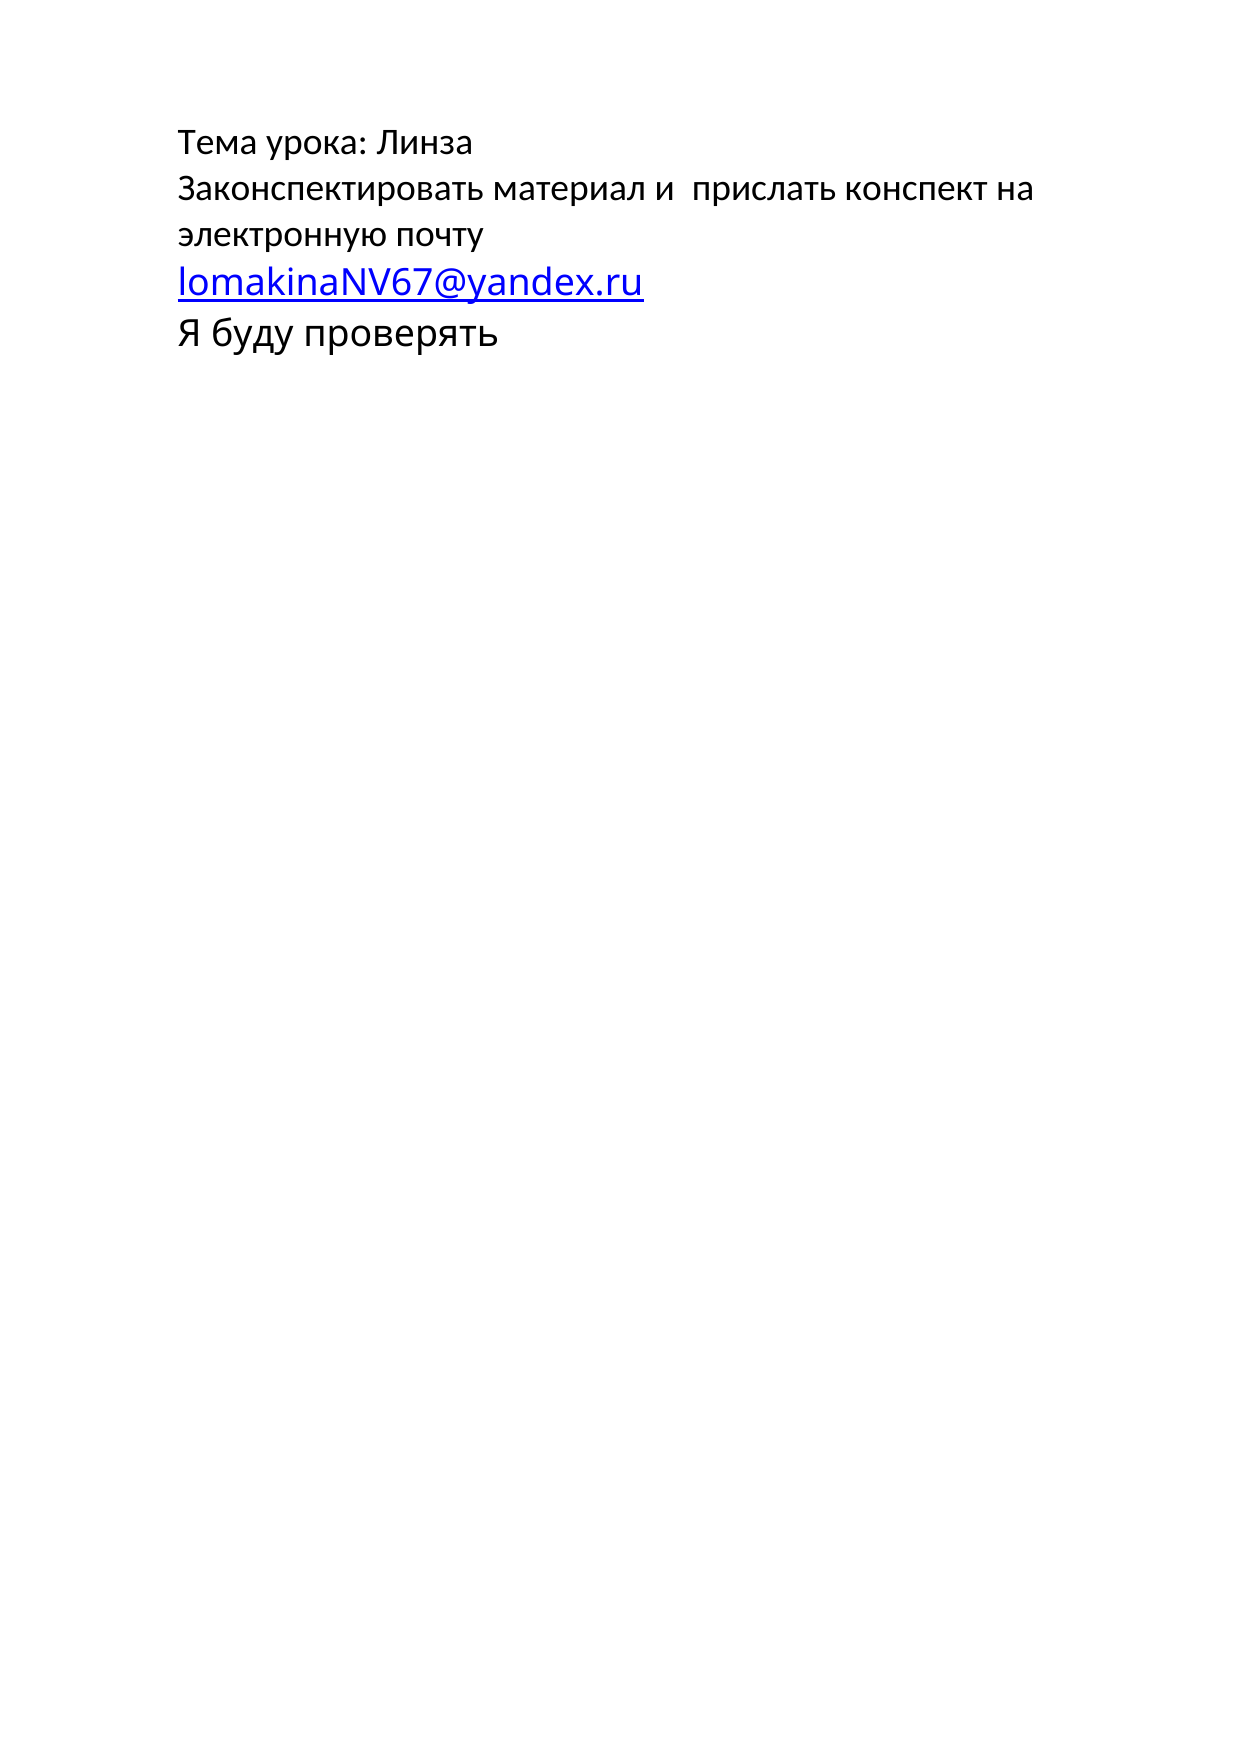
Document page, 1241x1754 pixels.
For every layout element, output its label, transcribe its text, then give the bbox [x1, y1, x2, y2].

text lomakinaNV67@yandex.ru [177, 256, 1152, 307]
text Я буду проверять [177, 307, 1152, 358]
text Законспектировать материал и прислать конспект на электронную почту [177, 164, 1152, 256]
text Тема урока: Линза [177, 118, 1152, 164]
